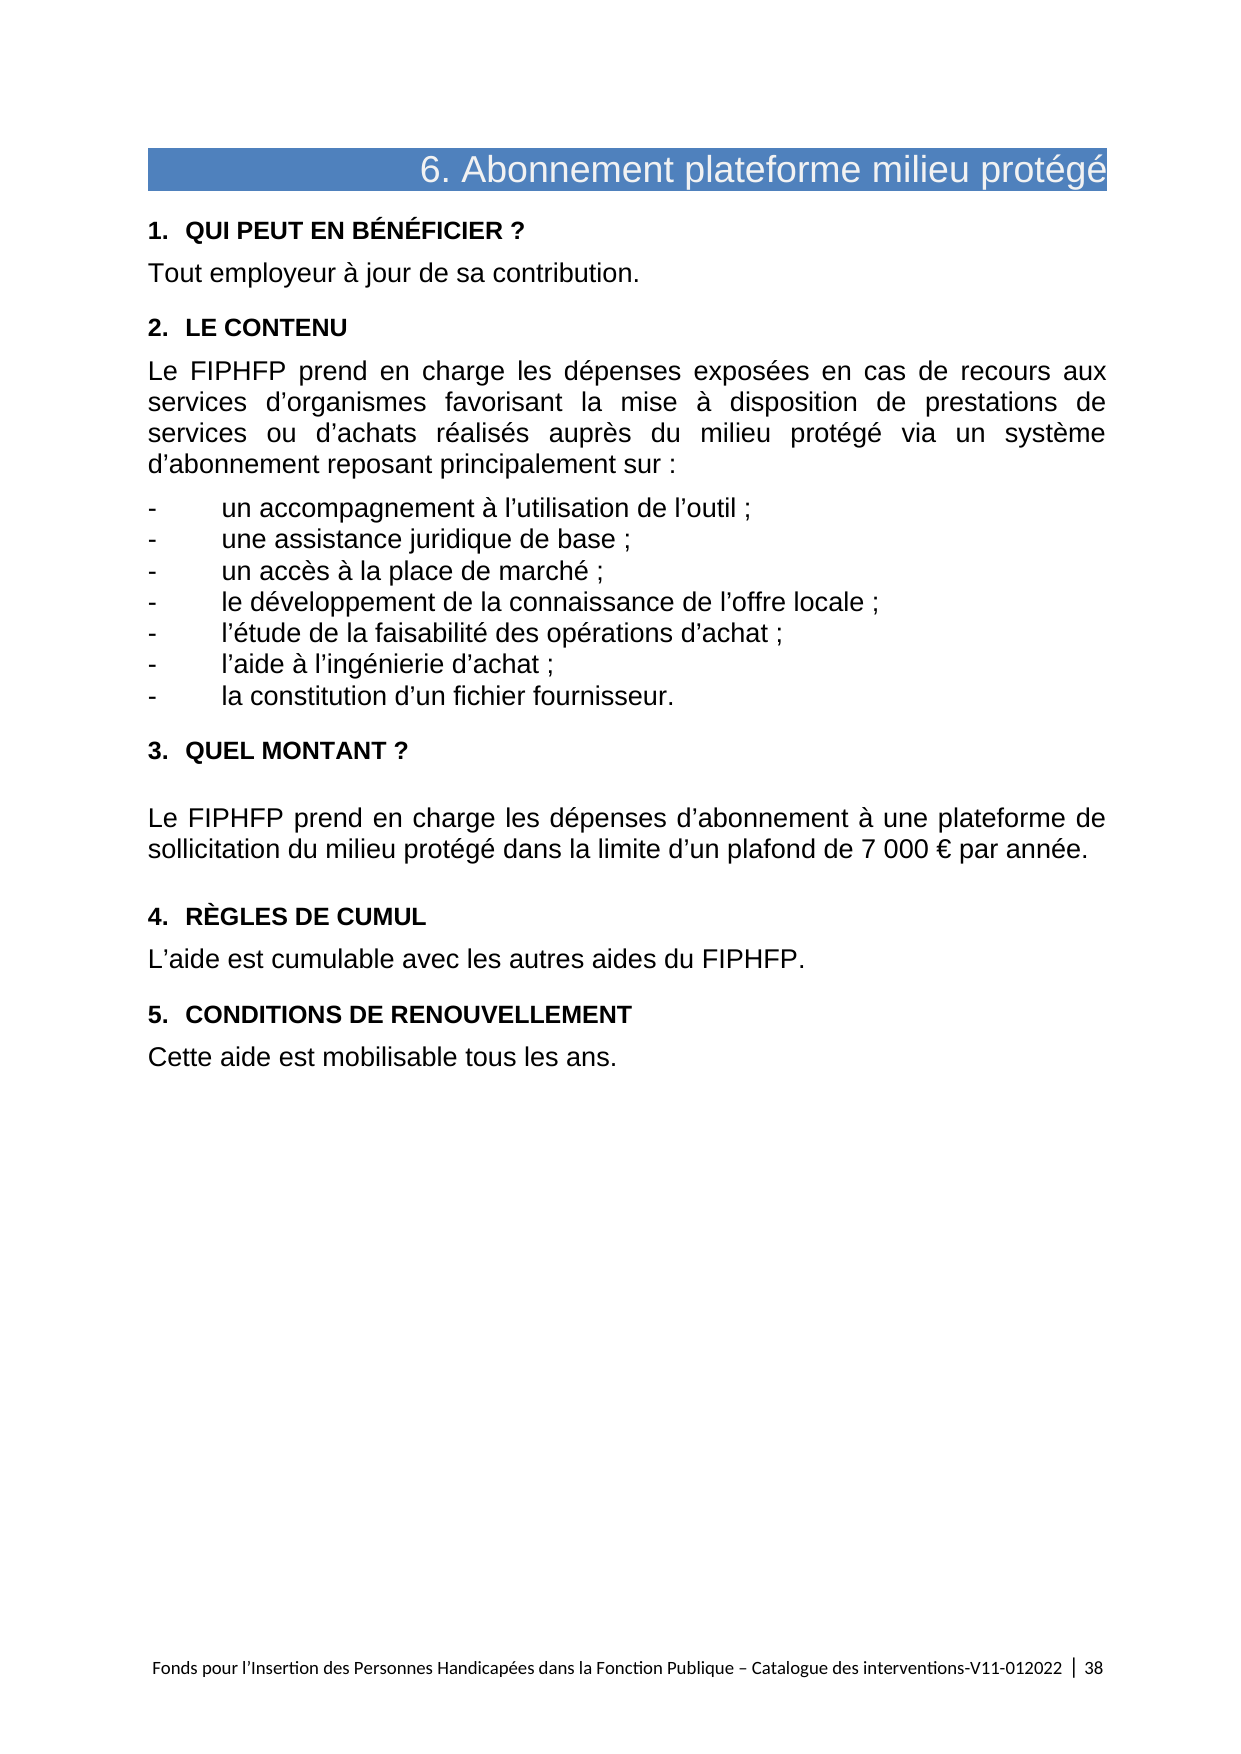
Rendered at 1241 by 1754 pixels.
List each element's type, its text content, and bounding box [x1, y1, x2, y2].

text 6. Abonnement plateforme milieu protégé [148, 148, 1107, 191]
list QUEL MONTANT ? [148, 736, 1107, 764]
list LE CONTENU [148, 313, 1107, 342]
list CONDITIONS DE RENOUVELLEMENT [148, 999, 1107, 1028]
text - le développement de la connaissance de l’offre locale ; [148, 586, 1107, 617]
text Cette aide est mobilisable tous les ans. [148, 1041, 1107, 1072]
text - l’étude de la faisabilité des opérations d’achat ; [148, 617, 1107, 648]
list QUI PEUT EN BÉNÉFICIER ? [148, 216, 1107, 244]
text L’aide est cumulable avec les autres aides du FIPHFP. [148, 943, 1107, 974]
text - l’aide à l’ingénierie d’achat ; [148, 648, 1107, 679]
text Tout employeur à jour de sa contribution. [148, 257, 1107, 288]
list RÈGLES DE CUMUL [148, 902, 1107, 931]
text - la constitution d’un fichier fournisseur. [148, 679, 1107, 711]
text - un accès à la place de marché ; [148, 554, 1107, 586]
text - une assistance juridique de base ; [148, 523, 1107, 554]
text Le FIPHFP prend en charge les dépenses d’abonnement à une plateforme de sollicitation du milieu protégé dans la limite d’un plafond de 7 000 € par année. [148, 802, 1107, 864]
text Le FIPHFP prend en charge les dépenses exposées en cas de recours aux services d’organismes favorisant la mise à disposition de prestations de services ou d’achats réalisés auprès du milieu protégé via un système d’abonnement reposant principalement sur : [148, 354, 1107, 479]
text - un accompagnement à l’utilisation de l’outil ; [148, 492, 1107, 523]
